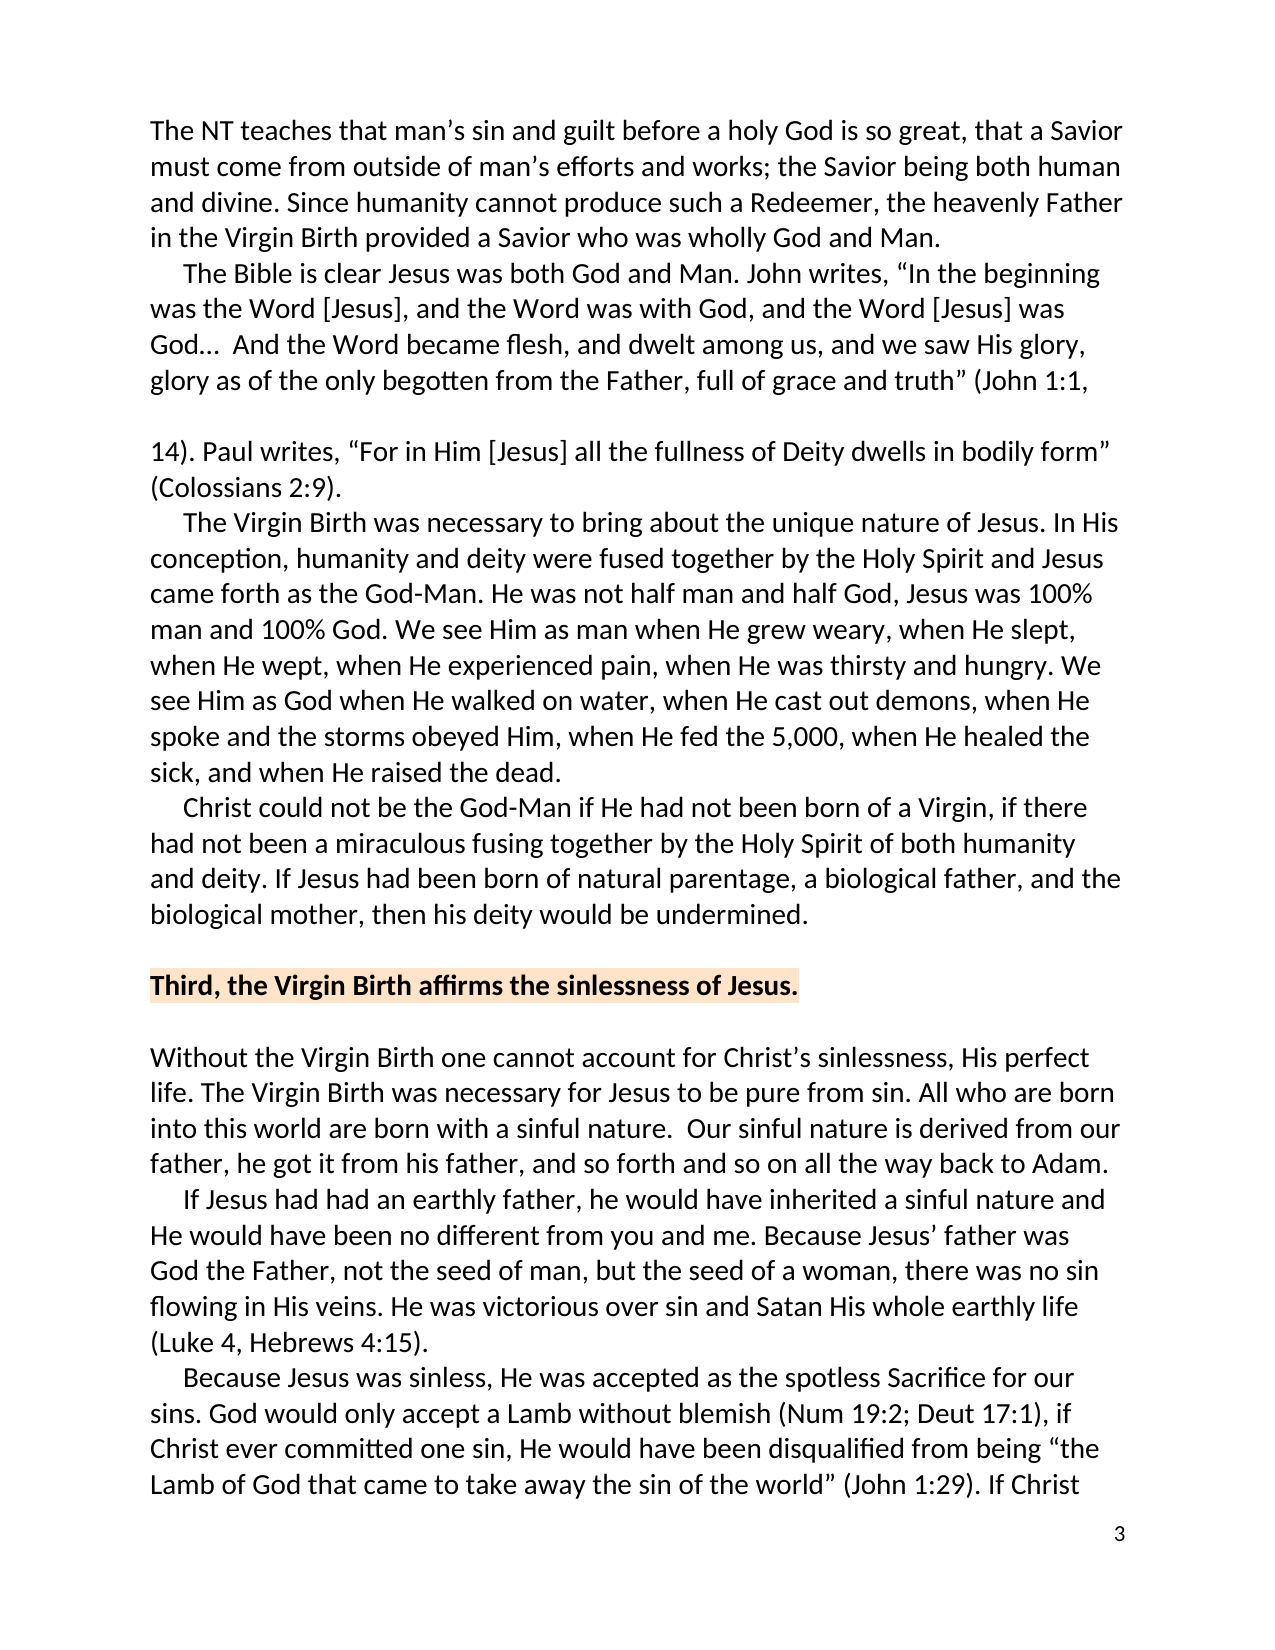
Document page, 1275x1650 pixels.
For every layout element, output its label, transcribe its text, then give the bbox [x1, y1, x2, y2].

text 14). Paul writes, “For in Him [Jesus] all the fullness of Deity dwells in bodily form” (Colossians 2:9). [150, 433, 1125, 504]
text If Jesus had had an earthly father, he would have inherited a sinful nature and He would have been no different from you and me. Because Jesus’ father was God the Father, not the seed of man, but the seed of a woman, there was no sin flowing in His veins. He was victorious over sin and Satan His whole earthly life (Luke 4, Hebrews 4:15). [150, 1181, 1125, 1359]
text Without the Virgin Birth one cannot account for Christ’s sinlessness, His perfect life. The Virgin Birth was necessary for Jesus to be pure from sin. All who are born into this world are born with a sinful nature. Our sinful nature is derived from our father, he got it from his father, and so forth and so on all the way back to Adam. [150, 1039, 1125, 1181]
text The NT teaches that man’s sin and guilt before a holy God is so great, that a Savior must come from outside of man’s efforts and works; the Savior being both human and divine. Since humanity cannot produce such a Redeemer, the heavenly Father in the Virgin Birth provided a Savior who was wholly God and Man. [150, 112, 1125, 255]
text Christ could not be the God-Man if He had not been born of a Virgin, if there had not been a miraculous fusing together by the Holy Spirit of both humanity and deity. If Jesus had been born of natural parentage, a biological father, and the biological mother, then his deity would be undermined. [150, 789, 1125, 932]
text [150, 1359, 1125, 1502]
text The Virgin Birth was necessary to bring about the unique nature of Jesus. In His conception, humanity and deity were fused together by the Holy Spirit and Jesus came forth as the God-Man. He was not half man and half God, Jesus was 100% man and 100% God. We see Him as man when He grew weary, when He slept, when He wept, when He experienced pain, when He was thirsty and hungry. We see Him as God when He walked on water, when He cast out demons, when He spoke and the storms obeyed Him, when He fed the 5,000, when He healed the sick, and when He raised the dead. [150, 504, 1125, 789]
text The Bible is clear Jesus was both God and Man. John writes, “In the beginning was the Word [Jesus], and the Word was with God, and the Word [Jesus] was God… And the Word became flesh, and dwelt among us, and we saw His glory, glory as of the only begotten from the Father, full of grace and truth” (John 1:1, [150, 255, 1125, 397]
text Third, the Virgin Birth affirms the sinlessness of Jesus. [150, 967, 1125, 1003]
